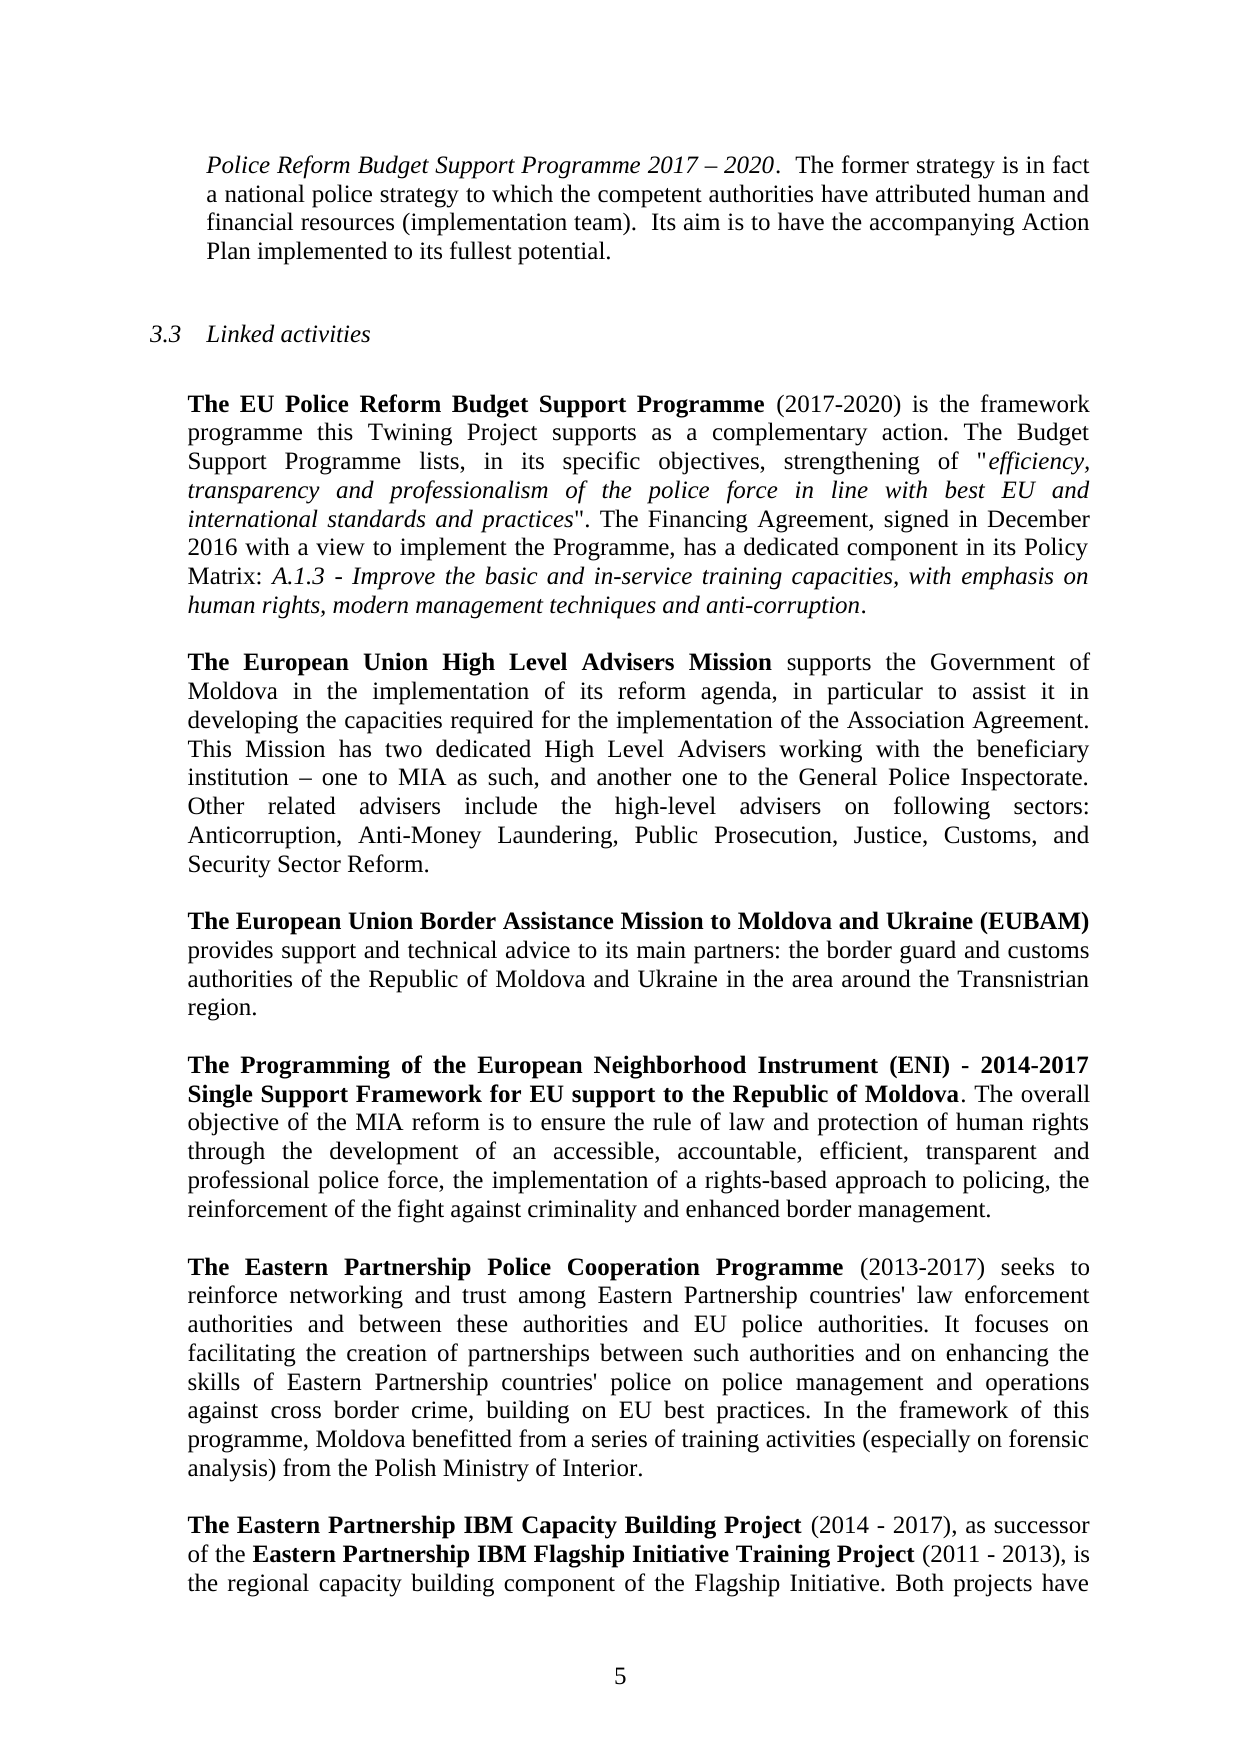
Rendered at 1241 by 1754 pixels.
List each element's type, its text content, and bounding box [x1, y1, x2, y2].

text The EU Police Reform Budget Support Programme (2017-2020) is the framework programme this Twining Project supports as a complementary action. The Budget Support Programme lists, in its specific objectives, strengthening of "efficiency, transparency and professionalism of the police force in line with best EU and international standards and practices". The Financing Agreement, signed in December 2016 with a view to implement the Programme, has a dedicated component in its Policy Matrix: A.1.3 - Improve the basic and in-service training capacities, with emphasis on human rights, modern management techniques and anti-corruption. [187, 389, 1090, 619]
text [187, 1510, 1090, 1597]
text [206, 150, 1090, 265]
text The European Union Border Assistance Mission to Moldova and Ukraine (EUBAM) provides support and technical advice to its main partners: the border guard and customs authorities of the Republic of Moldova and Ukraine in the area around the Transnistrian region. [187, 906, 1090, 1021]
text 3.3 Linked activities [150, 319, 1090, 347]
text The Eastern Partnership Police Cooperation Programme (2013-2017) seeks to reinforce networking and trust among Eastern Partnership countries' law enforcement authorities and between these authorities and EU police authorities. It focuses on facilitating the creation of partnerships between such authorities and on enhancing the skills of Eastern Partnership countries' police on police management and operations against cross border crime, building on EU best practices. In the framework of this programme, Moldova benefitted from a series of training activities (especially on forensic analysis) from the Polish Ministry of Interior. [187, 1252, 1090, 1482]
text The European Union High Level Advisers Mission supports the Government of Moldova in the implementation of its reform agenda, in particular to assist it in developing the capacities required for the implementation of the Association Agreement. This Mission has two dedicated High Level Advisers working with the beneficiary institution – one to MIA as such, and another one to the General Police Inspectorate. Other related advisers include the high-level advisers on following sectors: Anticorruption, Anti-Money Laundering, Public Prosecution, Justice, Customs, and Security Sector Reform. [187, 647, 1090, 877]
text The Programming of the European Neighborhood Instrument (ENI) - 2014-2017 Single Support Framework for EU support to the Republic of Moldova. The overall objective of the MIA reform is to ensure the rule of law and protection of human rights through the development of an accessible, accountable, efficient, transparent and professional police force, the implementation of a rights-based approach to policing, the reinforcement of the fight against criminality and enhanced border management. [187, 1050, 1090, 1223]
